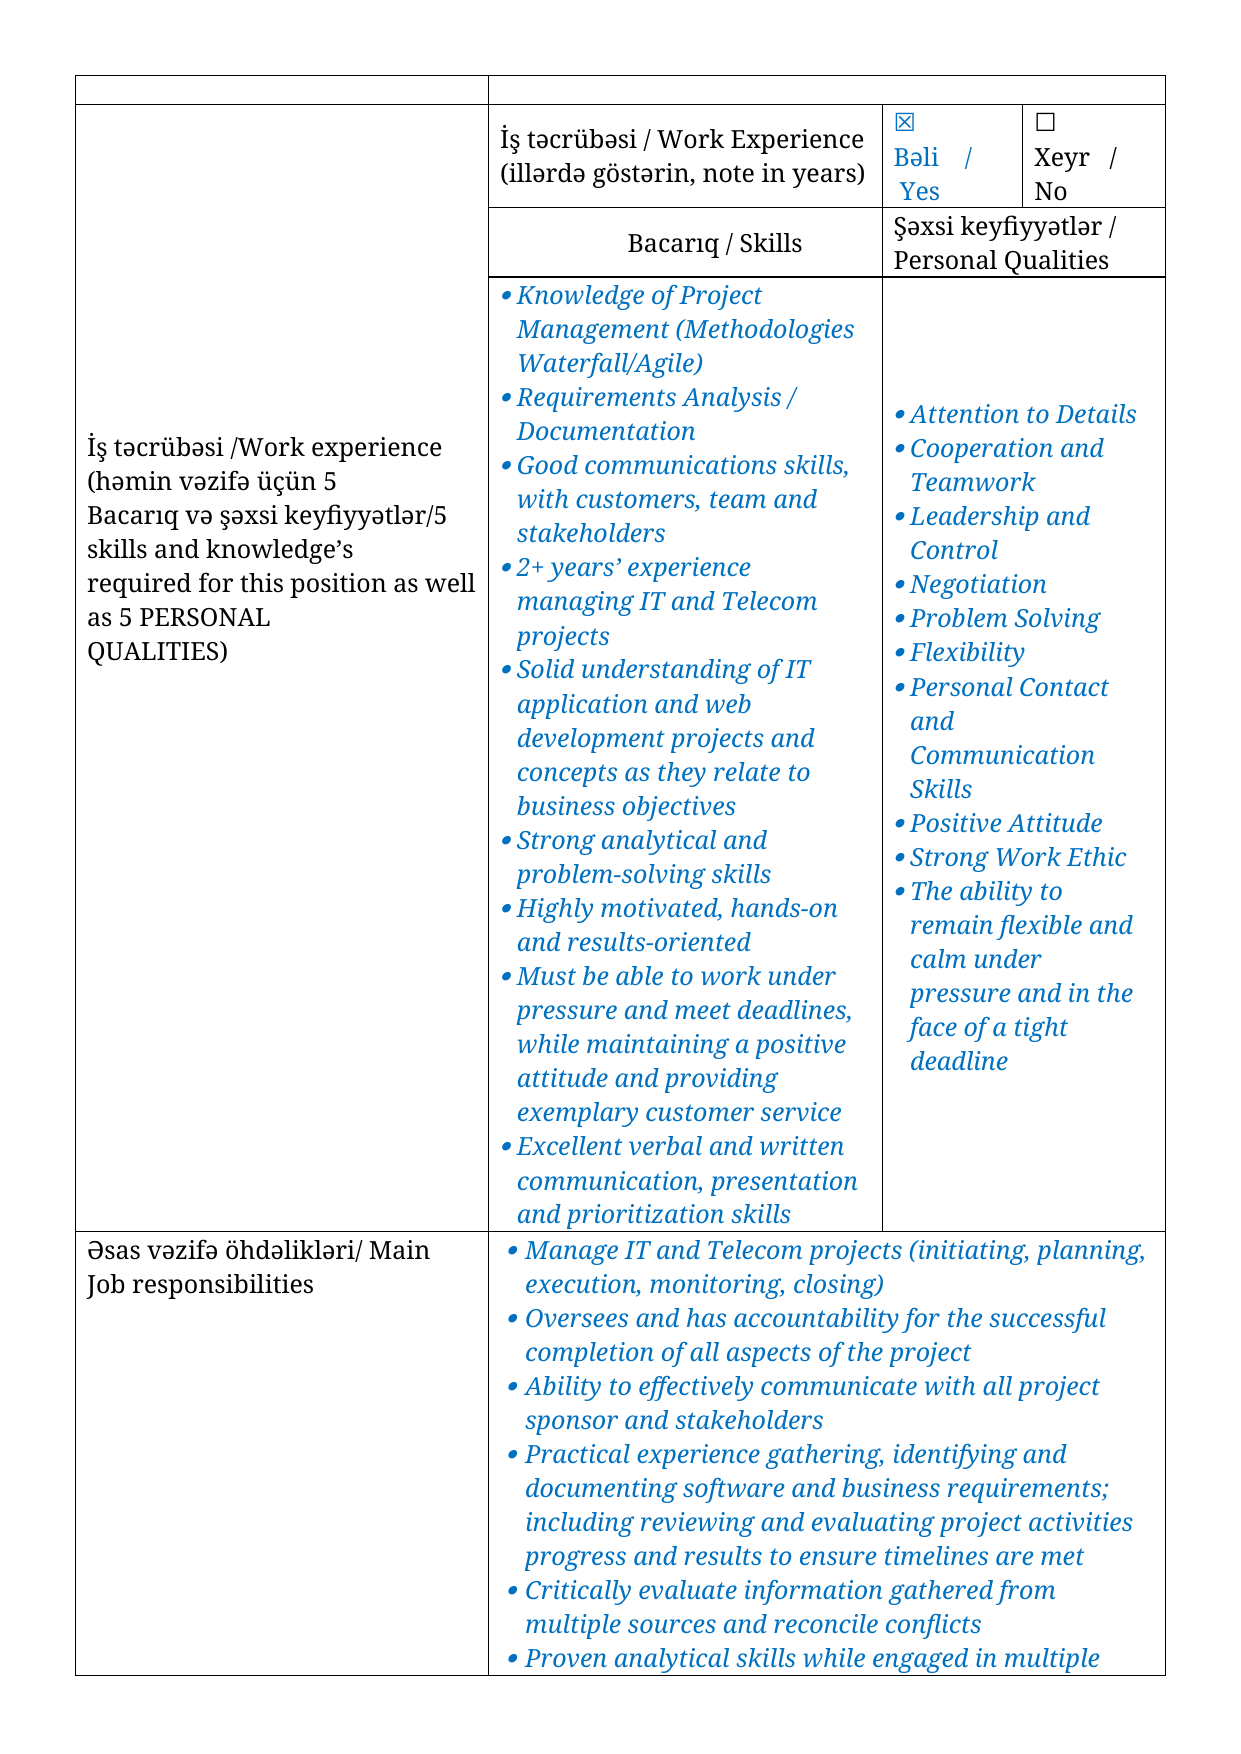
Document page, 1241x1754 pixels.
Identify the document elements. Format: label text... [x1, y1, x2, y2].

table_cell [489, 76, 1165, 104]
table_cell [489, 1232, 1165, 1675]
table_cell Attention to Details Cooperation and Teamwork Leadership and Control Negotiation Problem Solving Flexibility Personal Contact and Communication Skills Positive Attitude Strong Work Ethic The ability to remain flexible and calm under pressure and in the face of a tight deadline [883, 278, 1165, 1231]
table_cell İş təcrübəsi / Work Experience (illərdə göstərin, note in years) [489, 105, 882, 207]
table_cell Şəxsi keyfiyyətlər / Personal Qualities [883, 208, 1165, 276]
table_cell Bacarıq / Skills [489, 208, 882, 276]
table_cell Bəli / Yes [883, 105, 1022, 207]
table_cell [76, 1232, 488, 1675]
table_cell Xeyr / No [1023, 105, 1165, 207]
table_cell Knowledge of Project Management (Methodologies Waterfall/Agile) Requirements Analysis / Documentation Good communications skills, with customers, team and stakeholders 2+ years’ experience managing IT and Telecom projects Solid understanding of IT application and web development projects and concepts as they relate to business objectives Strong analytical and problem-solving skills Highly motivated, hands-on and results-oriented Must be able to work under pressure and meet deadlines, while maintaining a positive attitude and providing exemplary customer service Excellent verbal and written communication, presentation and prioritization skills [489, 278, 882, 1231]
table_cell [76, 76, 488, 104]
table_cell İş təcrübəsi /Work experience (həmin vəzifə üçün 5 Bacarıq və şəxsi keyfiyyətlər/5 skills and knowledge’s required for this position as well as 5 PERSONAL QUALITIES) [76, 105, 488, 1231]
